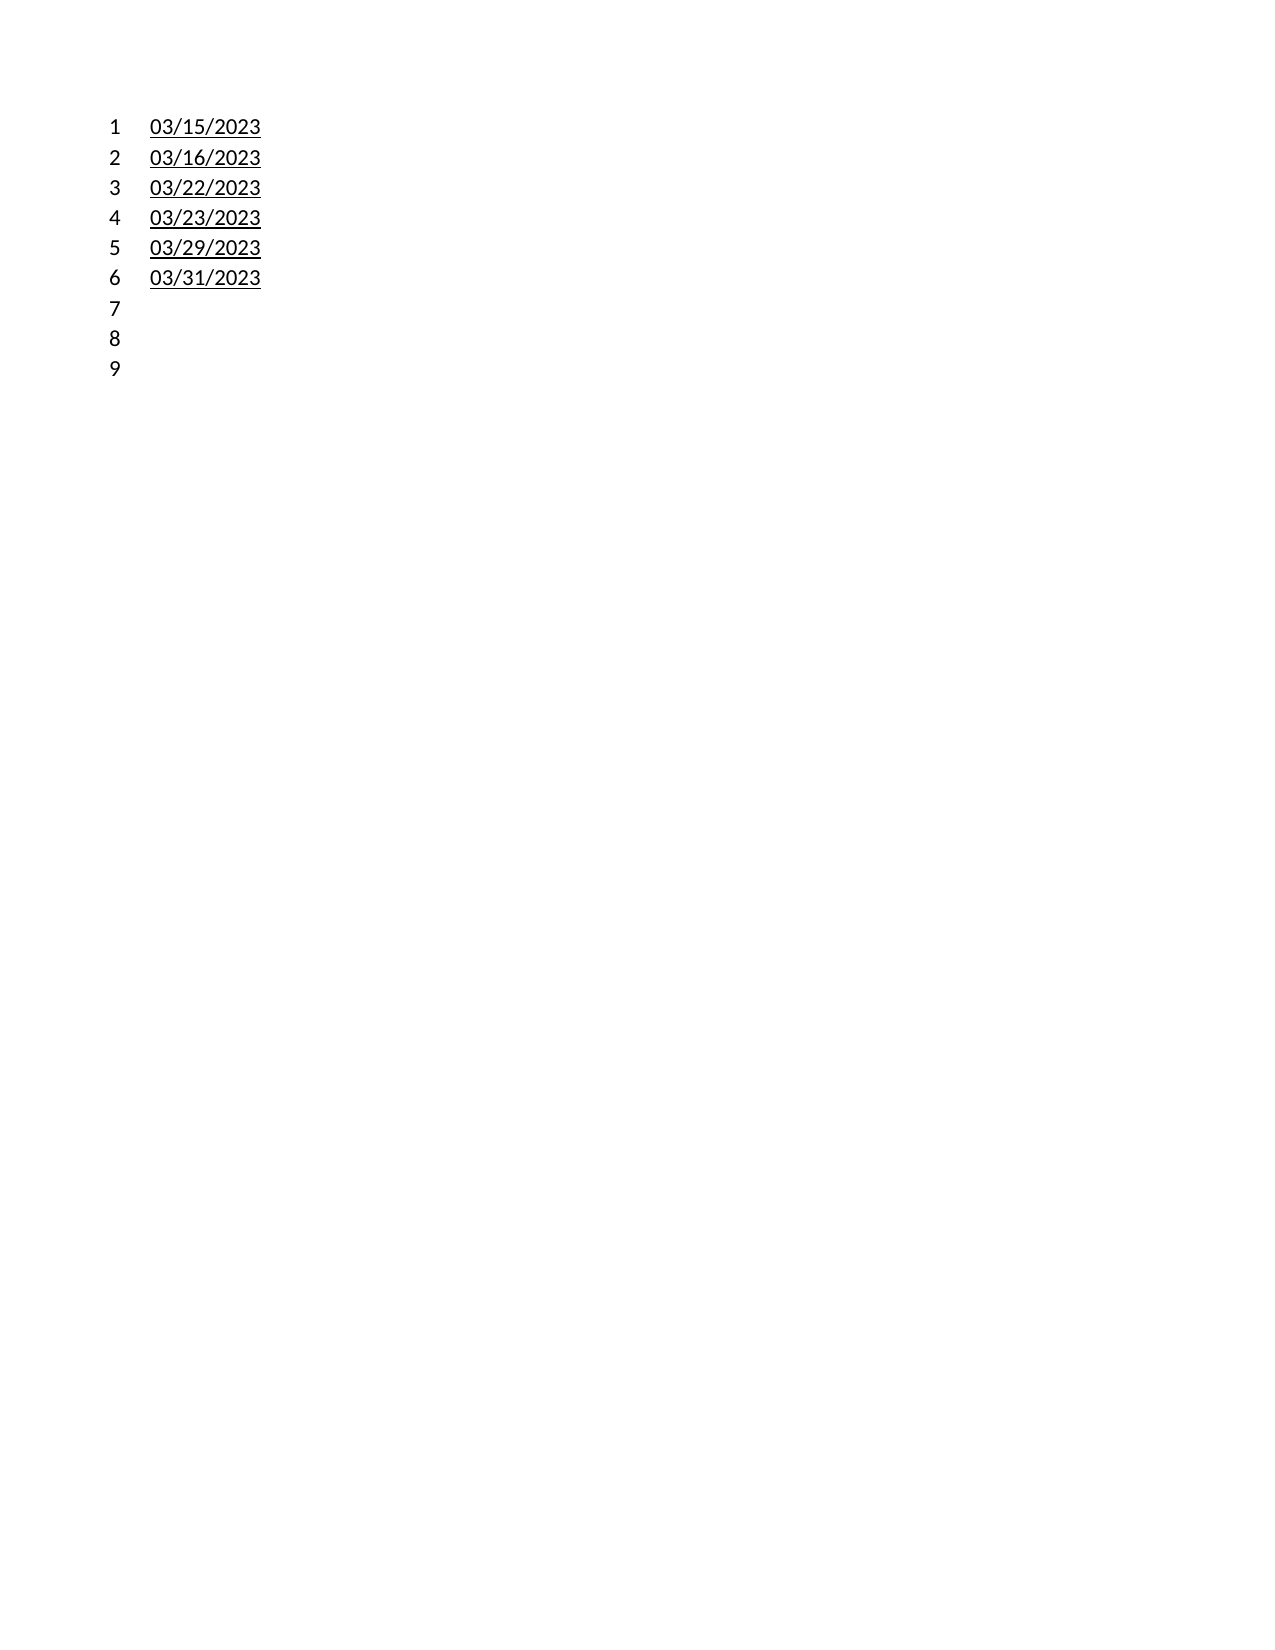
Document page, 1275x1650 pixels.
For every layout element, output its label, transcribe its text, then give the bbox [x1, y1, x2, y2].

text 03/31/2023 [150, 263, 1125, 292]
text 03/22/2023 [150, 173, 1125, 201]
text 03/29/2023 [150, 233, 1125, 261]
text 03/23/2023 [150, 203, 1125, 231]
text 03/15/2023 [150, 112, 1125, 141]
text 03/16/2023 [150, 143, 1125, 171]
